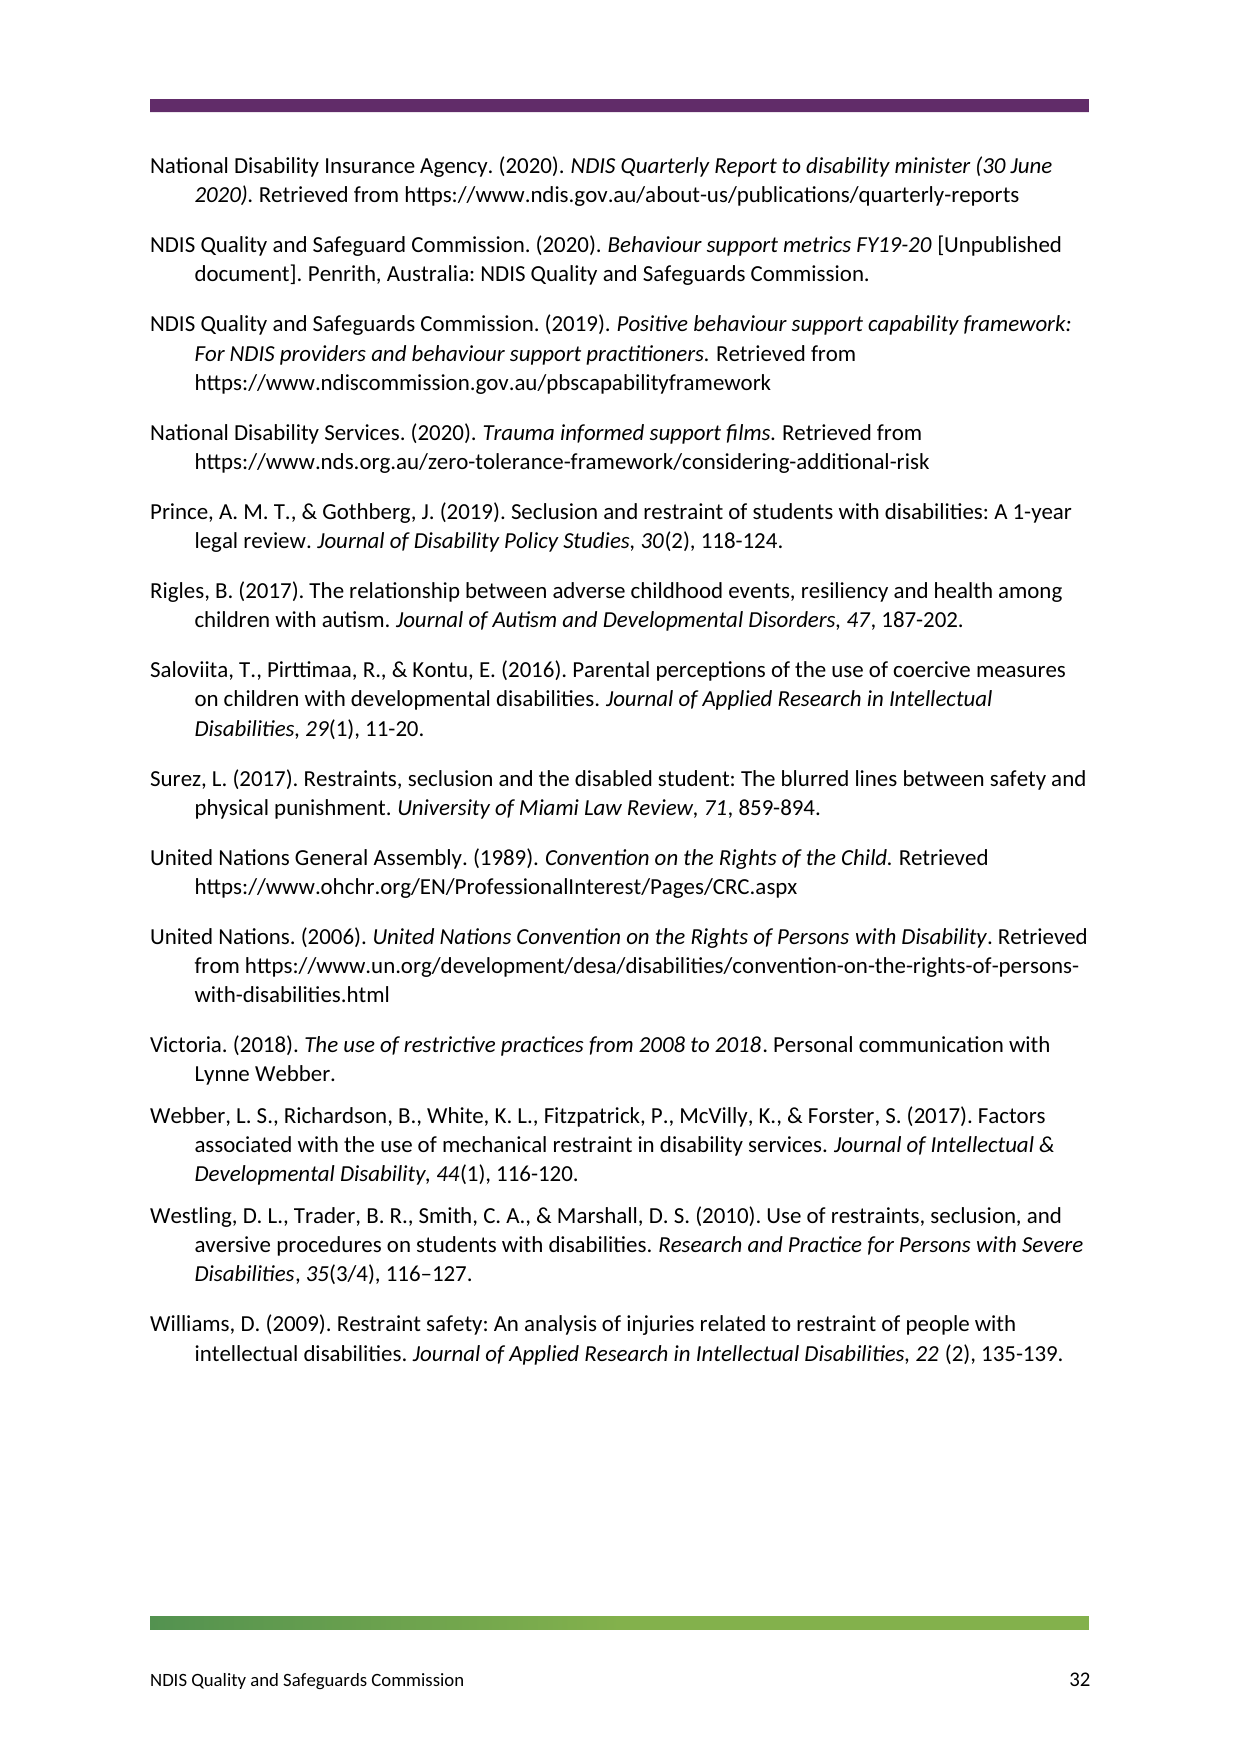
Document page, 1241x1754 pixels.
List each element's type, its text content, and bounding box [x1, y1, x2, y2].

text NDIS Quality and Safeguards Commission. (2019). Positive behaviour support capability framework: For NDIS providers and behaviour support practitioners. Retrieved from https://www.ndiscommission.gov.au/pbscapabilityframework [150, 308, 1090, 396]
text Prince, A. M. T., & Gothberg, J. (2019). Seclusion and restraint of students with disabilities: A 1-year legal review. Journal of Disability Policy Studies, 30(2), 118-124. [150, 496, 1090, 554]
text Surez, L. (2017). Restraints, seclusion and the disabled student: The blurred lines between safety and physical punishment. University of Miami Law Review, 71, 859-894. [150, 762, 1090, 821]
text Westling, D. L., Trader, B. R., Smith, C. A., & Marshall, D. S. (2010). Use of restraints, seclusion, and aversive procedures on students with disabilities. Research and Practice for Persons with Severe Disabilities, 35(3/4), 116–127. [150, 1200, 1090, 1287]
text Victoria. (2018). The use of restrictive practices from 2008 to 2018. Personal communication with Lynne Webber. [150, 1029, 1090, 1087]
text National Disability Insurance Agency. (2020). NDIS Quarterly Report to disability minister (30 June 2020). Retrieved from https://www.ndis.gov.au/about-us/publications/quarterly-reports [150, 150, 1090, 208]
text NDIS Quality and Safeguard Commission. (2020). Behaviour support metrics FY19-20 [Unpublished document]. Penrith, Australia: NDIS Quality and Safeguards Commission. [150, 229, 1090, 287]
text United Nations. (2006). United Nations Convention on the Rights of Persons with Disability. Retrieved from https://www.un.org/development/desa/disabilities/convention-on-the-rights-of-persons-with-disabilities.html [150, 921, 1090, 1008]
text United Nations General Assembly. (1989). Convention on the Rights of the Child. Retrieved https://www.ohchr.org/EN/ProfessionalInterest/Pages/CRC.aspx [150, 842, 1090, 900]
text Saloviita, T., Pirttimaa, R., & Kontu, E. (2016). Parental perceptions of the use of coercive measures on children with developmental disabilities. Journal of Applied Research in Intellectual Disabilities, 29(1), 11-20. [150, 654, 1090, 742]
text Webber, L. S., Richardson, B., White, K. L., Fitzpatrick, P., McVilly, K., & Forster, S. (2017). Factors associated with the use of mechanical restraint in disability services. Journal of Intellectual & Developmental Disability, 44(1), 116-120. [150, 1100, 1090, 1187]
text Williams, D. (2009). Restraint safety: An analysis of injuries related to restraint of people with intellectual disabilities. Journal of Applied Research in Intellectual Disabilities, 22 (2), 135-139. [150, 1308, 1090, 1367]
text National Disability Services. (2020). Trauma informed support films. Retrieved from https://www.nds.org.au/zero-tolerance-framework/considering-additional-risk [150, 417, 1090, 475]
text Rigles, B. (2017). The relationship between adverse childhood events, resiliency and health among children with autism. Journal of Autism and Developmental Disorders, 47, 187-202. [150, 575, 1090, 633]
